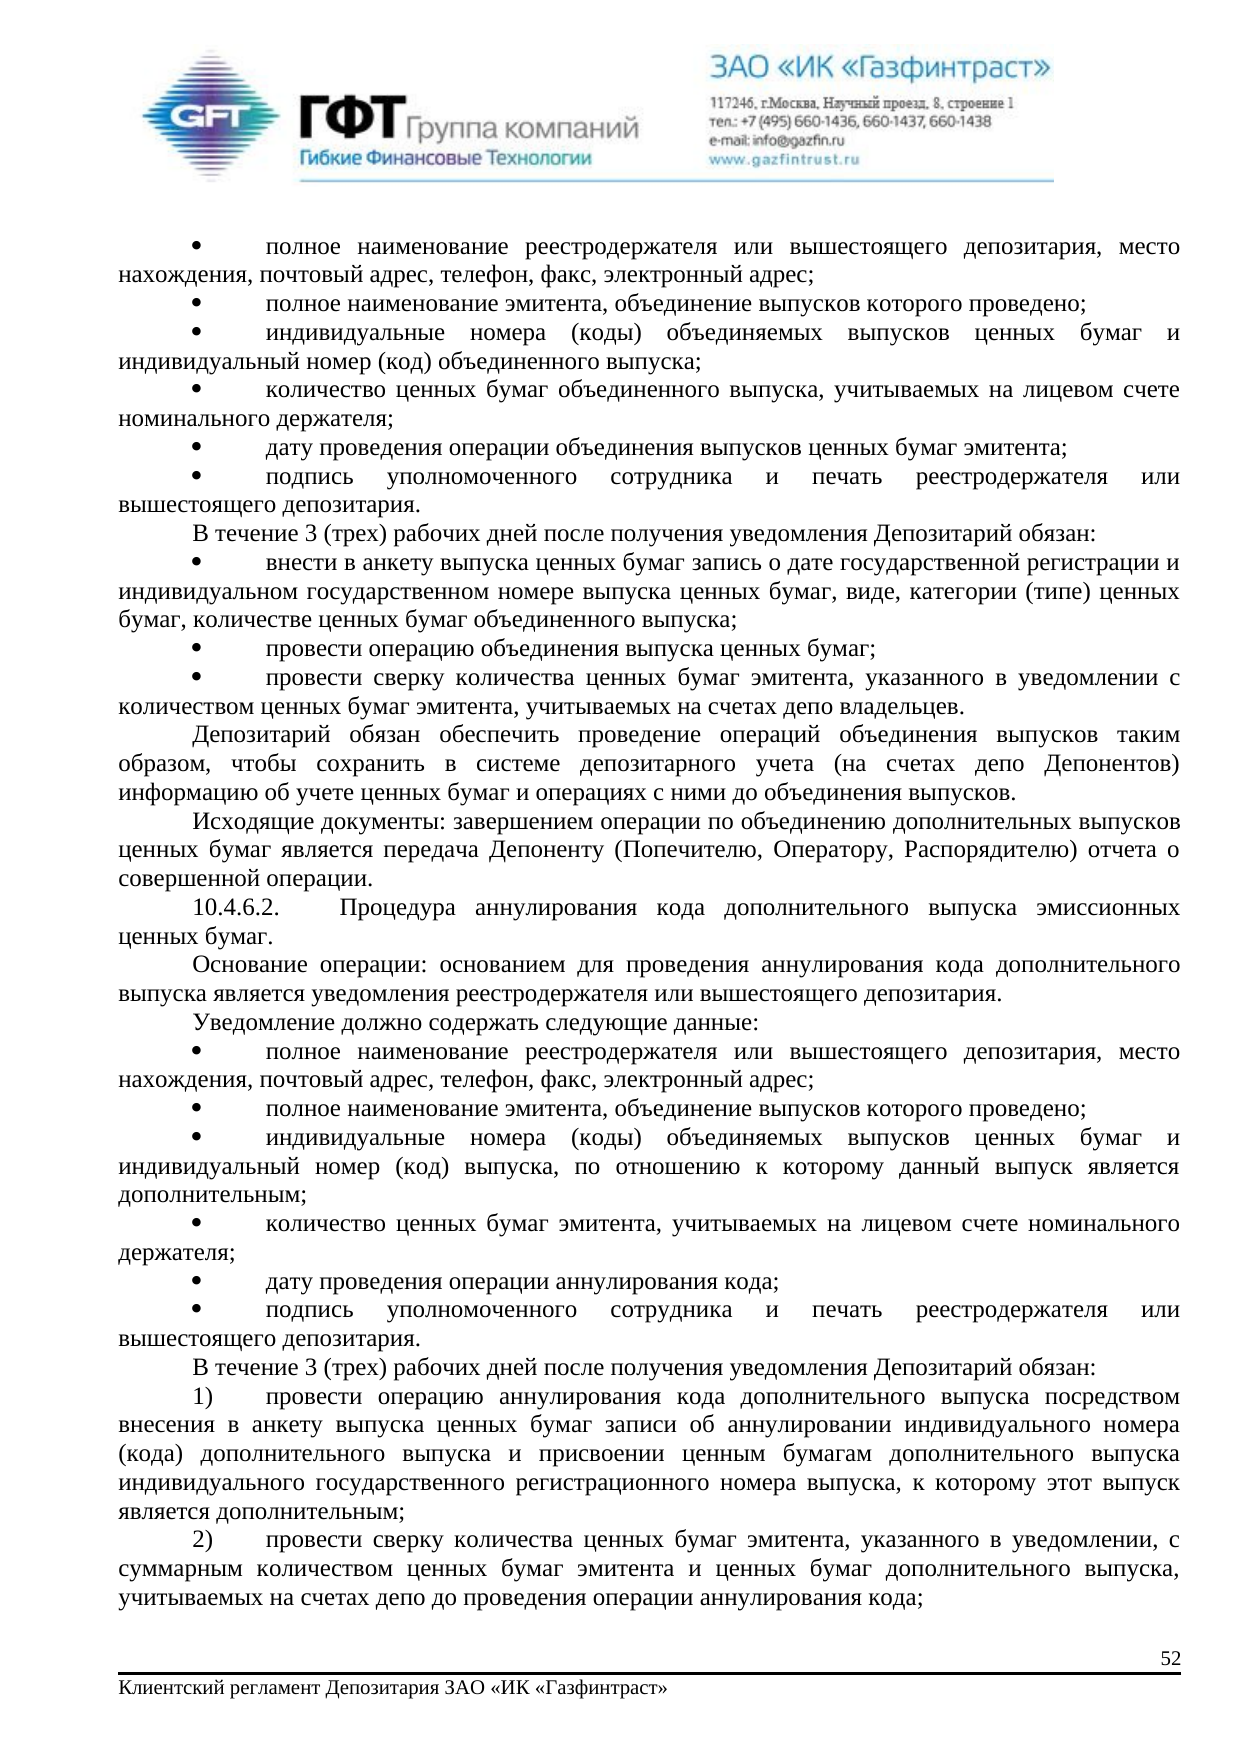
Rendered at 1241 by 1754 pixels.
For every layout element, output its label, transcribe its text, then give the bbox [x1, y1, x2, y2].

list индивидуальные номера (коды) объединяемых выпусков ценных бумаг и индивидуальный номер (код) объединенного выпуска; [118, 317, 1181, 374]
text Уведомление должно содержать следующие данные: [118, 1007, 1181, 1036]
list подпись уполномоченного сотрудника и печать реестродержателя или вышестоящего депозитария. [118, 1294, 1181, 1352]
list полное наименование реестродержателя или вышестоящего депозитария, место нахождения, почтовый адрес, телефон, факс, электронный адрес; [118, 231, 1181, 288]
list внести в анкету выпуска ценных бумаг запись о дате государственной регистрации и индивидуальном государственном номере выпуска ценных бумаг, виде, категории (типе) ценных бумаг, количестве ценных бумаг объединенного выпуска; [118, 547, 1181, 633]
list полное наименование эмитента, объединение выпусков которого проведено; [118, 288, 1181, 317]
text В течение 3 (трех) рабочих дней после получения уведомления Депозитарий обязан: [118, 518, 1181, 547]
text Исходящие документы: завершением операции по объединению дополнительных выпусков ценных бумаг является передача Депоненту (Попечителю, Оператору, Распорядителю) отчета о совершенной операции. [118, 806, 1181, 892]
list провести сверку количества ценных бумаг эмитента, указанного в уведомлении с количеством ценных бумаг эмитента, учитываемых на счетах депо владельцев. [118, 662, 1181, 719]
list количество ценных бумаг объединенного выпуска, учитываемых на лицевом счете номинального держателя; [118, 374, 1181, 432]
list дату проведения операции аннулирования кода; [118, 1266, 1181, 1294]
list подпись уполномоченного сотрудника и печать реестродержателя или вышестоящего депозитария. [118, 461, 1181, 518]
list Процедура аннулирования кода дополнительного выпуска эмиссионных ценных бумаг. [118, 892, 1181, 949]
list провести сверку количества ценных бумаг эмитента, указанного в уведомлении, с суммарным количеством ценных бумаг эмитента и ценных бумаг дополнительного выпуска, учитываемых на счетах депо до проведения операции аннулирования кода; [118, 1524, 1181, 1611]
list дату проведения операции объединения выпусков ценных бумаг эмитента; [118, 432, 1181, 461]
text Депозитарий обязан обеспечить проведение операций объединения выпусков таким образом, чтобы сохранить в системе депозитарного учета (на счетах депо Депонентов) информацию об учете ценных бумаг и операциях с ними до объединения выпусков. [118, 719, 1181, 806]
list количество ценных бумаг эмитента, учитываемых на лицевом счете номинального держателя; [118, 1208, 1181, 1266]
list полное наименование эмитента, объединение выпусков которого проведено; [118, 1093, 1181, 1122]
list провести операцию аннулирования кода дополнительного выпуска посредством внесения в анкету выпуска ценных бумаг записи об аннулировании индивидуального номера (кода) дополнительного выпуска и присвоении ценным бумагам дополнительного выпуска индивидуального государственного регистрационного номера выпуска, к которому этот выпуск является дополнительным; [118, 1381, 1181, 1524]
list индивидуальные номера (коды) объединяемых выпусков ценных бумаг и индивидуальный номер (код) выпуска, по отношению к которому данный выпуск является дополнительным; [118, 1122, 1181, 1208]
list провести операцию объединения выпуска ценных бумаг; [118, 633, 1181, 662]
text Основание операции: основанием для проведения аннулирования кода дополнительного выпуска является уведомления реестродержателя или вышестоящего депозитария. [118, 949, 1181, 1007]
text В течение 3 (трех) рабочих дней после получения уведомления Депозитарий обязан: [118, 1352, 1181, 1381]
list полное наименование реестродержателя или вышестоящего депозитария, место нахождения, почтовый адрес, телефон, факс, электронный адрес; [118, 1036, 1181, 1093]
picture [118, 44, 1054, 187]
